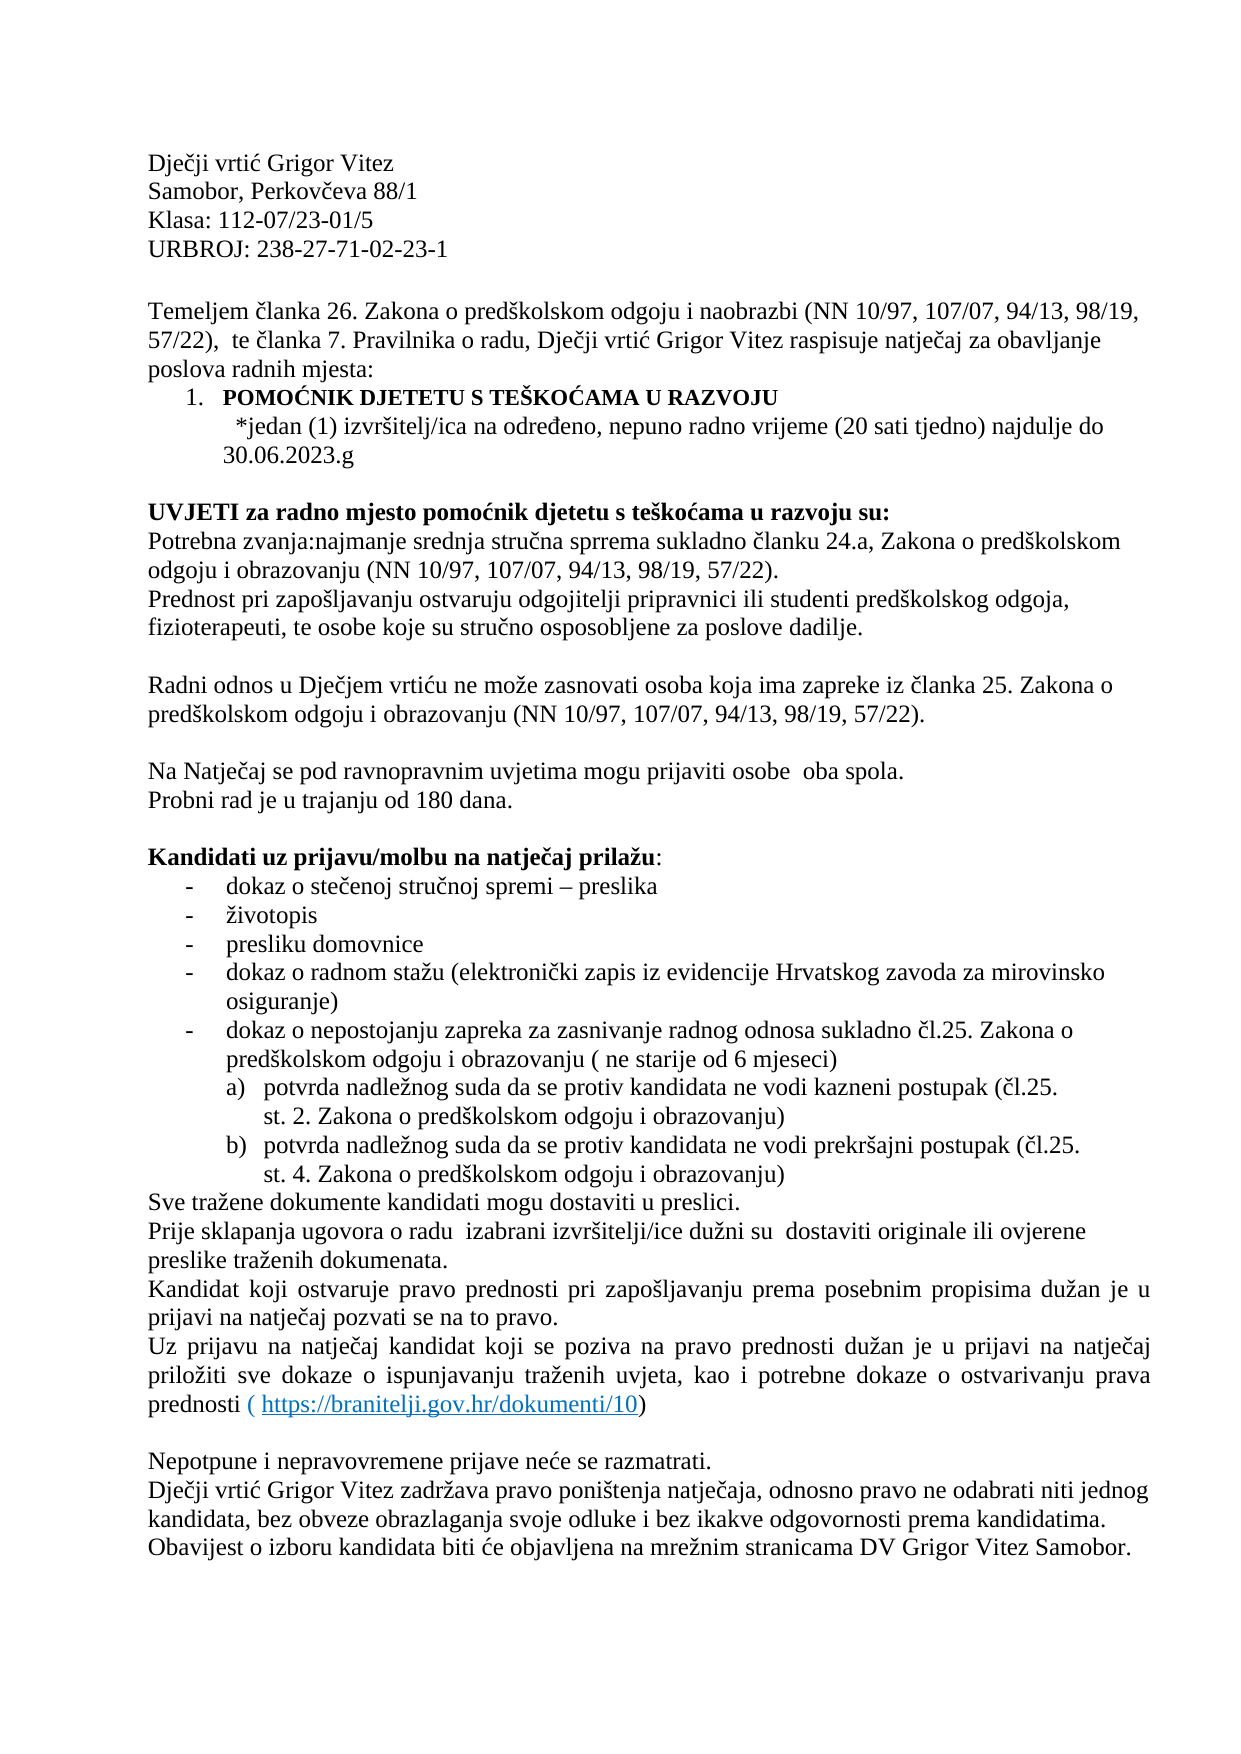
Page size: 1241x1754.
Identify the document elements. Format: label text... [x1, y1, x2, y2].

list dokaz o stečenoj stručnoj spremi – preslika [185, 871, 1152, 900]
text Dječji vrtić Grigor Vitez [148, 148, 1152, 176]
text Probni rad je u trajanju od 180 dana. [148, 785, 1152, 814]
text Sve tražene dokumente kandidati mogu dostaviti u preslici. [148, 1187, 1152, 1216]
text Kandidati uz prijavu/molbu na natječaj prilažu: [148, 842, 1152, 871]
list presliku domovnice [185, 929, 1152, 957]
list potvrda nadležnog suda da se protiv kandidata ne vodi prekršajni postupak (čl.25. [226, 1130, 1152, 1159]
text Temeljem članka 26. Zakona o predškolskom odgoju i naobrazbi (NN 10/97, 107/07, 94/13, 98/19, 57/22), te članka 7. Pravilnika o radu, Dječji vrtić Grigor Vitez raspisuje natječaj za obavljanje poslova radnih mjesta: [148, 296, 1152, 382]
text Potrebna zvanja:najmanje srednja stručna sprrema sukladno članku 24.a, Zakona o predškolskom odgoju i obrazovanju (NN 10/97, 107/07, 94/13, 98/19, 57/22). [148, 526, 1152, 584]
text Kandidat koji ostvaruje pravo prednosti pri zapošljavanju prema posebnim propisima dužan je u prijavi na natječaj pozvati se na to pravo. [148, 1274, 1152, 1331]
text Prednost pri zapošljavanju ostvaruju odgojitelji pripravnici ili studenti predškolskog odgoja, fizioterapeuti, te osobe koje su stručno osposobljene za poslove dadilje. [148, 584, 1152, 641]
text Obavijest o izboru kandidata biti će objavljena na mrežnim stranicama DV Grigor Vitez Samobor. [148, 1532, 1152, 1561]
text Dječji vrtić Grigor Vitez zadržava pravo poništenja natječaja, odnosno pravo ne odabrati niti jednog kandidata, bez obveze obrazlaganja svoje odluke i bez ikakve odgovornosti prema kandidatima. [148, 1475, 1152, 1532]
list st. 4. Zakona o predškolskom odgoju i obrazovanju) [263, 1159, 1152, 1187]
text URBROJ: 238-27-71-02-23-1 [148, 234, 1152, 263]
text *jedan (1) izvršitelj/ica na određeno, nepuno radno vrijeme (20 sati tjedno) najdulje do 30.06.2023.g [223, 411, 1226, 469]
list dokaz o radnom stažu (elektronički zapis iz evidencije Hrvatskog zavoda za mirovinsko osiguranje) [185, 957, 1152, 1015]
text Prije sklapanja ugovora o radu izabrani izvršitelji/ice dužni su dostaviti originale ili ovjerene preslike traženih dokumenata. [148, 1216, 1152, 1274]
list POMOĆNIK DJETETU S TEŠKOĆAMA U RAZVOJU [185, 382, 1152, 411]
list st. 2. Zakona o predškolskom odgoju i obrazovanju) [263, 1101, 1152, 1130]
list dokaz o nepostojanju zapreka za zasnivanje radnog odnosa sukladno čl.25. Zakona o predškolskom odgoju i obrazovanju ( ne starije od 6 mjeseci) [185, 1015, 1152, 1072]
text Uz prijavu na natječaj kandidat koji se poziva na pravo prednosti dužan je u prijavi na natječaj priložiti sve dokaze o ispunjavanju traženih uvjeta, kao i potrebne dokaze o ostvarivanju prava prednosti ( https://branitelji.gov.hr/dokumenti/10) [148, 1331, 1152, 1417]
text Klasa: 112-07/23-01/5 [148, 205, 1152, 234]
list životopis [185, 900, 1152, 929]
text Na Natječaj se pod ravnopravnim uvjetima mogu prijaviti osobe oba spola. [148, 756, 1152, 785]
text Samobor, Perkovčeva 88/1 [148, 176, 1152, 205]
list potvrda nadležnog suda da se protiv kandidata ne vodi kazneni postupak (čl.25. [226, 1072, 1152, 1101]
text Radni odnos u Dječjem vrtiću ne može zasnovati osoba koja ima zapreke iz članka 25. Zakona o predškolskom odgoju i obrazovanju (NN 10/97, 107/07, 94/13, 98/19, 57/22). [148, 670, 1152, 727]
text Nepotpune i nepravovremene prijave neće se razmatrati. [148, 1446, 1152, 1475]
text UVJETI za radno mjesto pomoćnik djetetu s teškoćama u razvoju su: [148, 497, 1152, 526]
